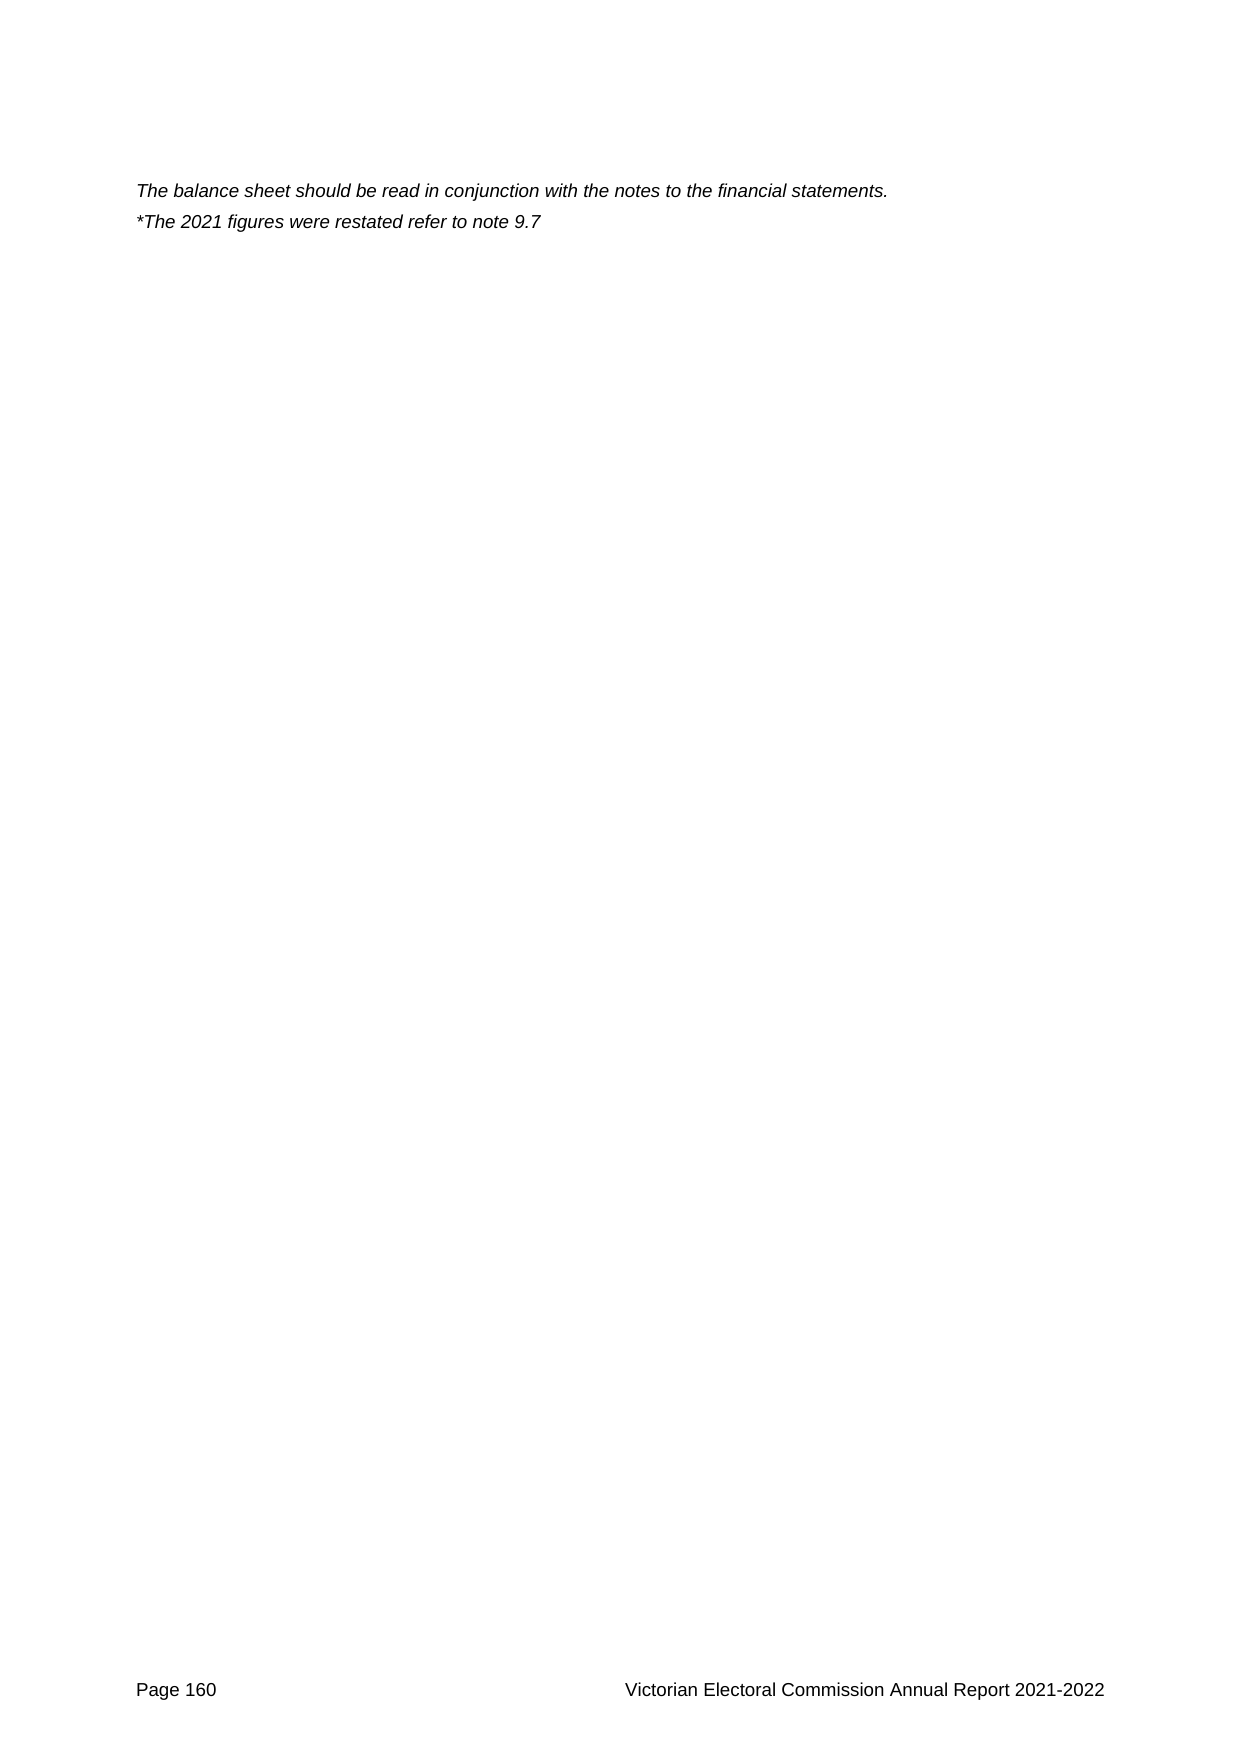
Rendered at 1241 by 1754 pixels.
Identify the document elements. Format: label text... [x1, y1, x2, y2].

text *The 2021 figures were restated refer to note 9.7 [136, 208, 1104, 233]
text The balance sheet should be read in conjunction with the notes to the financial statements. [136, 177, 1104, 202]
